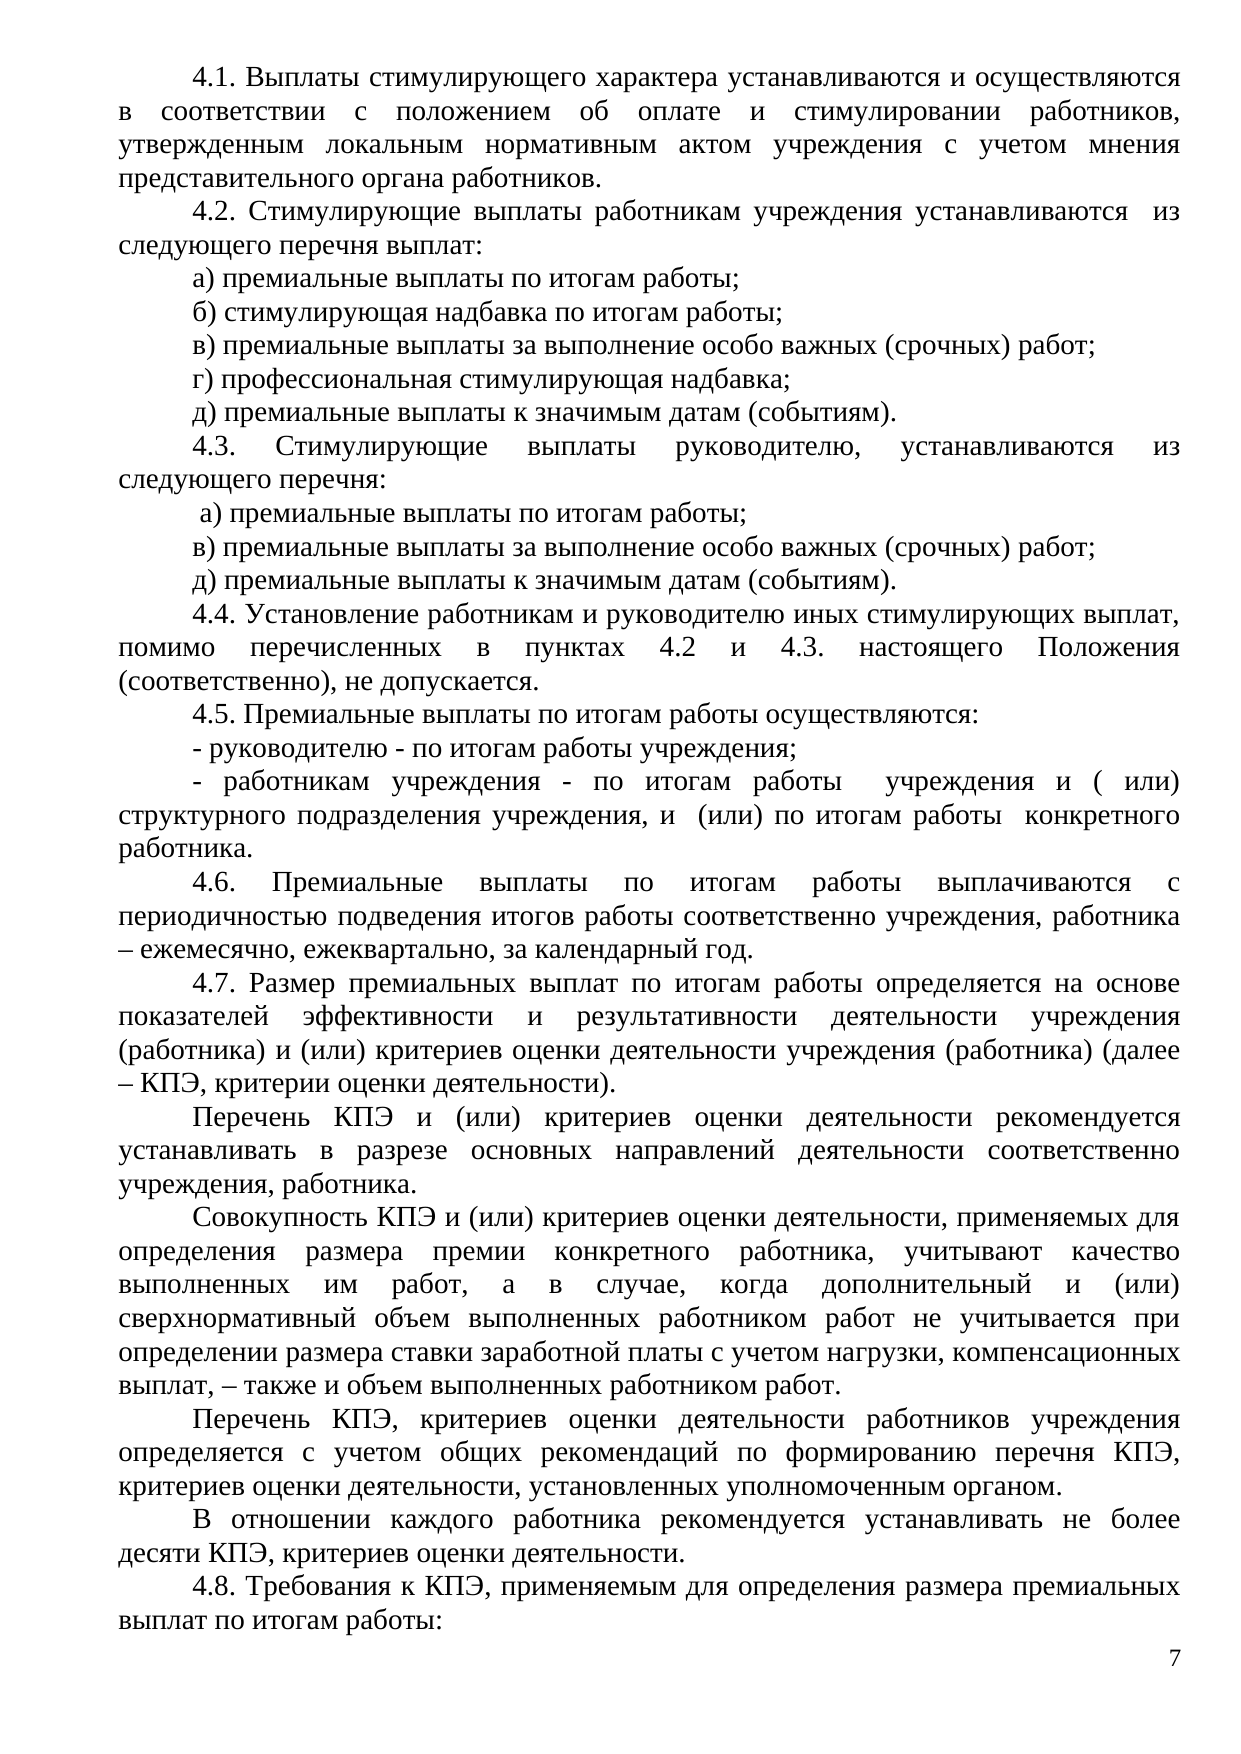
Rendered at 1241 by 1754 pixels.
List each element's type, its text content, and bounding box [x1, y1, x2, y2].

text - работникам учреждения - по итогам работы учреждения и ( или) структурного подразделения учреждения, и (или) по итогам работы конкретного работника. [118, 763, 1181, 864]
text 4.5. Премиальные выплаты по итогам работы осуществляются: [118, 696, 1181, 730]
text г) профессиональная стимулирующая надбавка; [118, 361, 1181, 394]
text 4.7. Размер премиальных выплат по итогам работы определяется на основе показателей эффективности и результативности деятельности учреждения (работника) и (или) критериев оценки деятельности учреждения (работника) (далее – КПЭ, критерии оценки деятельности). [118, 965, 1181, 1099]
text 4.6. Премиальные выплаты по итогам работы выплачиваются с периодичностью подведения итогов работы соответственно учреждения, работника – ежемесячно, ежеквартально, за календарный год. [118, 864, 1181, 965]
text д) премиальные выплаты к значимым датам (событиям). [118, 562, 1181, 596]
text 4.8. Требования к КПЭ, применяемым для определения размера премиальных выплат по итогам работы: [118, 1568, 1181, 1636]
text 4.2. Стимулирующие выплаты работникам учреждения устанавливаются из следующего перечня выплат: [118, 193, 1181, 260]
text 4.1. Выплаты стимулирующего характера устанавливаются и осуществляются в соответствии с положением об оплате и стимулировании работников, утвержденным локальным нормативным актом учреждения с учетом мнения представительного органа работников. [118, 59, 1181, 193]
text в) премиальные выплаты за выполнение особо важных (срочных) работ; [118, 327, 1181, 361]
text - руководителю - по итогам работы учреждения; [118, 730, 1181, 763]
text в) премиальные выплаты за выполнение особо важных (срочных) работ; [118, 529, 1181, 562]
text Перечень КПЭ, критериев оценки деятельности работников учреждения определяется с учетом общих рекомендаций по формированию перечня КПЭ, критериев оценки деятельности, установленных уполномоченным органом. [118, 1401, 1181, 1501]
text 4.4. Установление работникам и руководителю иных стимулирующих выплат, помимо перечисленных в пунктах 4.2 и 4.3. настоящего Положения (соответственно), не допускается. [118, 596, 1181, 696]
text Перечень КПЭ и (или) критериев оценки деятельности рекомендуется устанавливать в разрезе основных направлений деятельности соответственно учреждения, работника. [118, 1099, 1181, 1199]
text а) премиальные выплаты по итогам работы; [118, 495, 1181, 529]
text а) премиальные выплаты по итогам работы; [118, 260, 1181, 294]
text В отношении каждого работника рекомендуется устанавливать не более десяти КПЭ, критериев оценки деятельности. [118, 1501, 1181, 1568]
text д) премиальные выплаты к значимым датам (событиям). [118, 394, 1181, 428]
text б) стимулирующая надбавка по итогам работы; [118, 294, 1181, 327]
text 4.3. Стимулирующие выплаты руководителю, устанавливаются из следующего перечня: [118, 428, 1181, 495]
text Совокупность КПЭ и (или) критериев оценки деятельности, применяемых для определения размера премии конкретного работника, учитывают качество выполненных им работ, а в случае, когда дополнительный и (или) сверхнормативный объем выполненных работником работ не учитывается при определении размера ставки заработной платы с учетом нагрузки, компенсационных выплат, – также и объем выполненных работником работ. [118, 1199, 1181, 1401]
